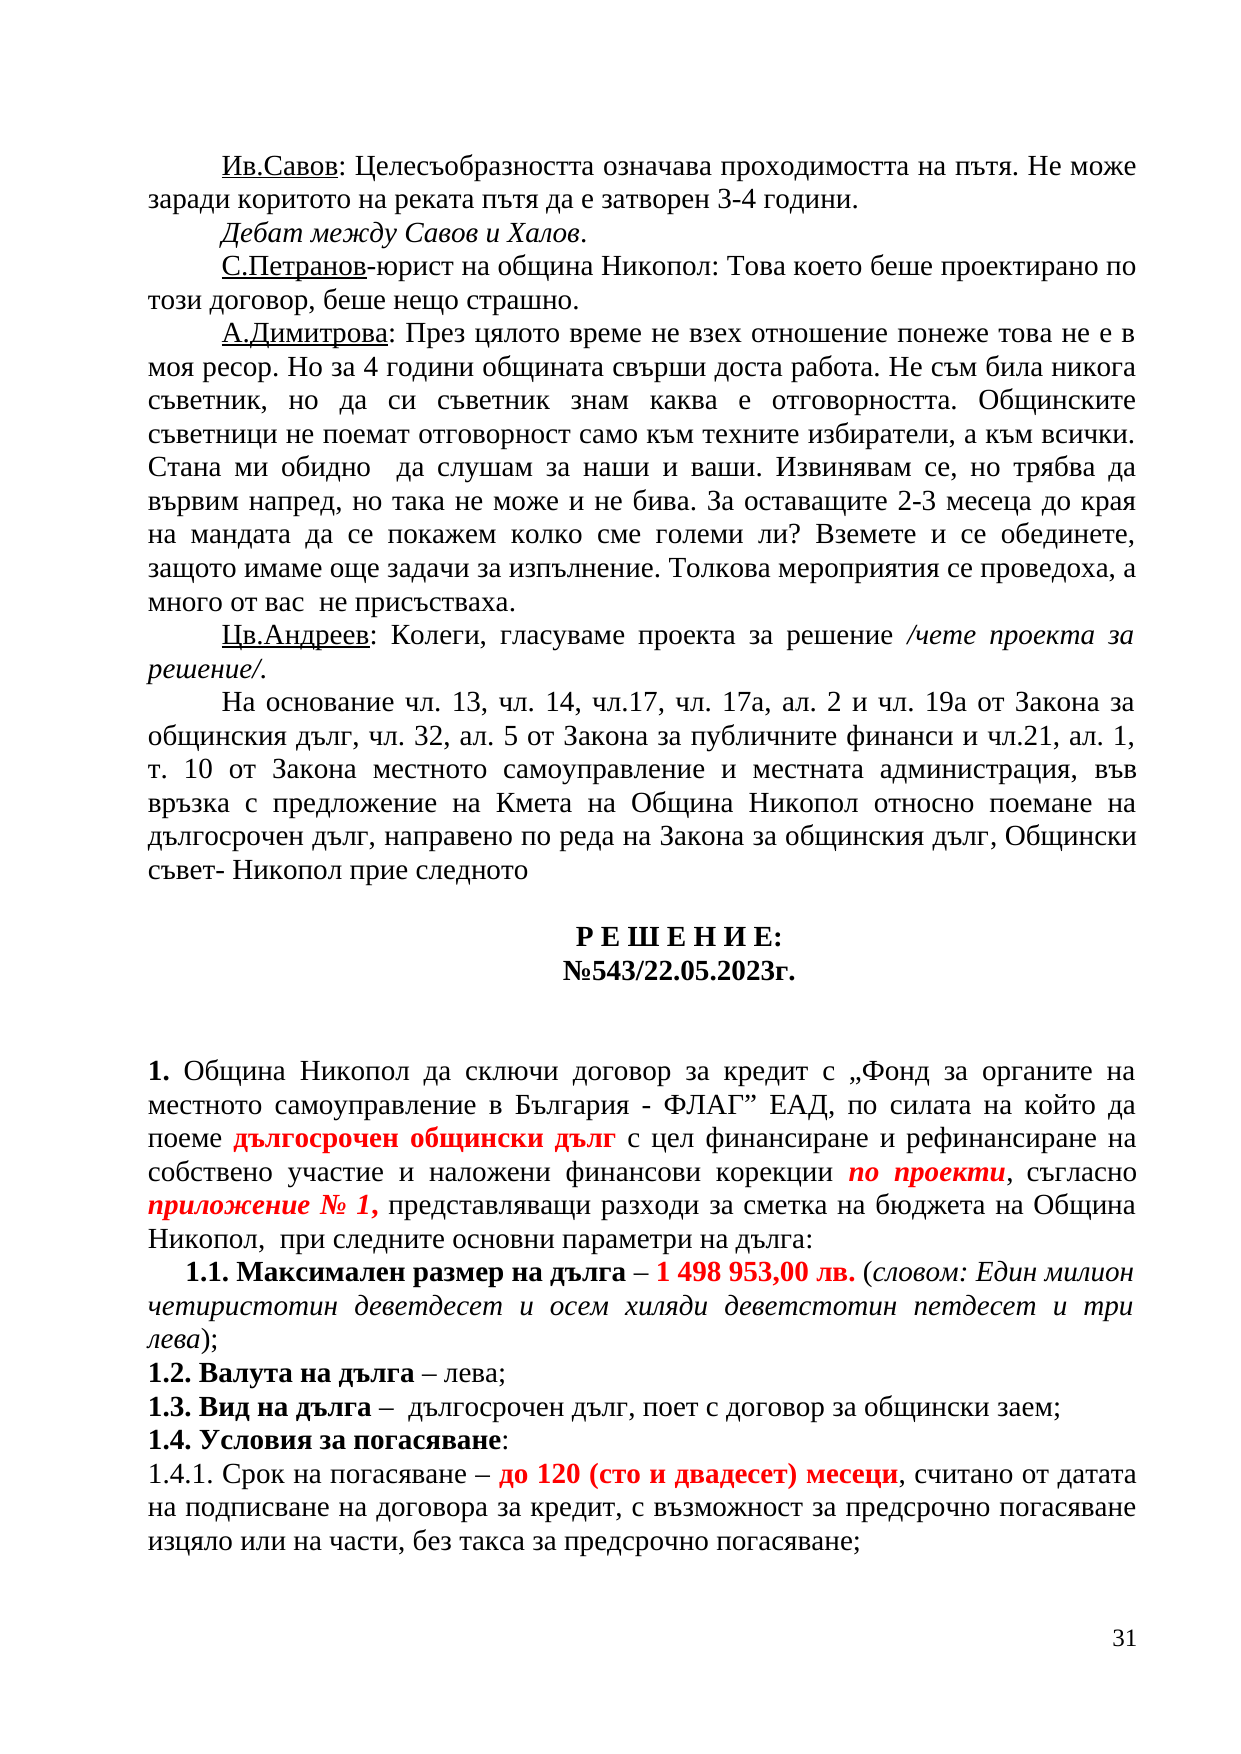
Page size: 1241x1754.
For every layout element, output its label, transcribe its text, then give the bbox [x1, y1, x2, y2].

text С.Петранов-юрист на община Никопол: Това което беше проектирано по този договор, беше нещо страшно. [148, 248, 1137, 315]
text А.Димитрова: През цялото време не взех отношение понеже това не е в моя ресор. Но за 4 години общината свърши доста работа. Не съм била никога съветник, но да си съветник знам каква е отговорността. Общинските съветници не поемат отговорност само към техните избиратели, а към всички. Стана ми обидно да слушам за наши и ваши. Извинявам се, но трябва да вървим напред, но така не може и не бива. За оставащите 2-3 месеца до края на мандата да се покажем колко сме големи ли? Вземете и се обединете, защото имаме още задачи за изпълнение. Толкова мероприятия се проведоха, а много от вас не присъстваха. [148, 315, 1137, 617]
text 1.3. Вид на дълга – дългосрочен дълг, поет с договор за общински заем; [148, 1389, 1137, 1422]
text 1.2. Валута на дълга – лева; [110, 1355, 1137, 1389]
text На основание чл. 13, чл. 14, чл.17, чл. 17а, ал. 2 и чл. 19а от Закона за общинския дълг, чл. 32, ал. 5 от Закона за публичните финанси и чл.21, ал. 1, т. 10 от Закона местното самоуправление и местната администрация, във връзка с предложение на Кмета на Община Никопол относно поемане на дългосрочен дълг, направено по реда на Закона за общинския дълг, Общински съвет- Никопол прие следното [148, 684, 1137, 886]
text 1.4.1. Срок на погасяване – до 120 (сто и двадесет) месеци, считано от датата на подписване на договора за кредит, с възможност за предсрочно погасяване изцяло или на части, без такса за предсрочно погасяване; [148, 1456, 1137, 1556]
text Цв.Андреев: Колеги, гласуваме проекта за решение /чете проекта за решение/. [148, 617, 1137, 684]
list 1.1. Максимален размер на дълга – 1 498 953,00 лв. (словом: Един милион четиристотин деветдесет и осем хиляди деветстотин петдесет и три лева); [148, 1254, 1137, 1355]
text №543/22.05.2023г. [148, 953, 1137, 986]
text 1. Община Никопол да сключи договор за кредит с „Фонд за органите на местното самоуправление в България - ФЛАГ” ЕАД, по силата на който да поеме дългосрочен общински дълг с цел финансиране и рефинансиране на собствено участие и наложени финансови корекции по проекти, съгласно приложение № 1, представляващи разходи за сметка на бюджета на Община Никопол, при следните основни параметри на дълга: [148, 1053, 1137, 1254]
text 1.4. Условия за погасяване: [148, 1422, 1137, 1456]
text Ив.Савов: Целесъобразността означава проходимостта на пътя. Не може заради коритото на реката пътя да е затворен 3-4 години. [148, 148, 1137, 215]
text Дебат между Савов и Халов. [148, 215, 1137, 248]
text Р Е Ш Е Н И Е: [148, 919, 1137, 953]
